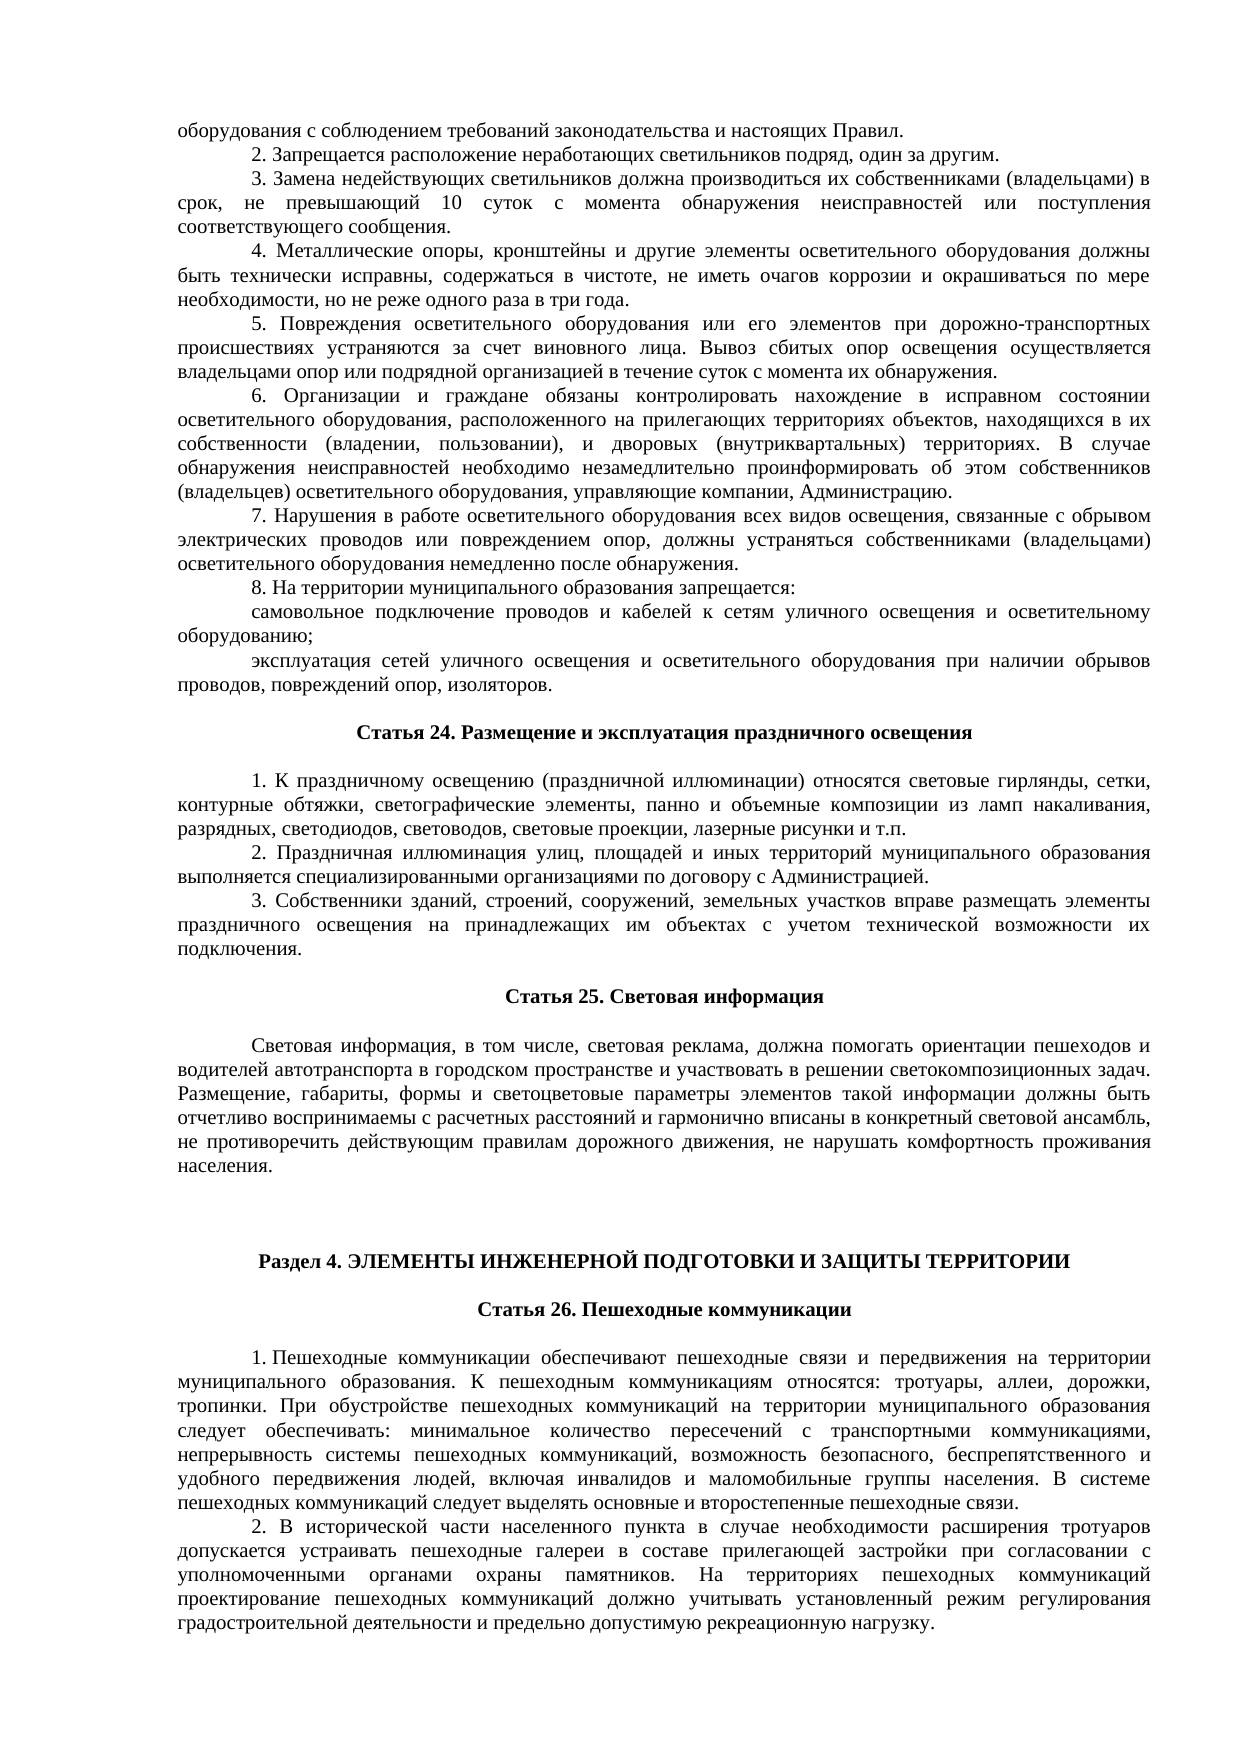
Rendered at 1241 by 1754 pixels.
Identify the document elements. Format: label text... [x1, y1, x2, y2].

text 1. Пешеходные коммуникации обеспечивают пешеходные связи и передвижения на территории муниципального образования. К пешеходным коммуникациям относятся: тротуары, аллеи, дорожки, тропинки. При обустройстве пешеходных коммуникаций на территории муниципального образования следует обеспечивать: минимальное количество пересечений с транспортными коммуникациями, непрерывность системы пешеходных коммуникаций, возможность безопасного, беспрепятственного и удобного передвижения людей, включая инвалидов и маломобильные группы населения. В системе пешеходных коммуникаций следует выделять основные и второстепенные пешеходные связи. [177, 1345, 1152, 1514]
text 3. Собственники зданий, строений, сооружений, земельных участков вправе размещать элементы праздничного освещения на принадлежащих им объектах с учетом технической возможности их подключения. [177, 888, 1152, 960]
text Статья 26. Пешеходные коммуникации [177, 1297, 1152, 1321]
text 3. Замена недействующих светильников должна производиться их собственниками (владельцами) в срок, не превышающий 10 суток с момента обнаружения неисправностей или поступления соответствующего сообщения. [177, 166, 1152, 238]
text 5. Повреждения осветительного оборудования или его элементов при дорожно-транспортных происшествиях устраняются за счет виновного лица. Вывоз сбитых опор освещения осуществляется владельцами опор или подрядной организацией в течение суток с момента их обнаружения. [177, 311, 1152, 383]
text Раздел 4. ЭЛЕМЕНТЫ ИНЖЕНЕРНОЙ ПОДГОТОВКИ И ЗАЩИТЫ ТЕРРИТОРИИ [177, 1249, 1152, 1273]
text 1. К праздничному освещению (праздничной иллюминации) относятся световые гирлянды, сетки, контурные обтяжки, светографические элементы, панно и объемные композиции из ламп накаливания, разрядных, светодиодов, световодов, световые проекции, лазерные рисунки и т.п. [177, 768, 1152, 840]
text Статья 25. Световая информация [177, 984, 1152, 1008]
text 8. На территории муниципального образования запрещается: [177, 575, 1152, 599]
text 2. В исторической части населенного пункта в случае необходимости расширения тротуаров допускается устраивать пешеходные галереи в составе прилегающей застройки при согласовании с уполномоченными органами охраны памятников. На территориях пешеходных коммуникаций проектирование пешеходных коммуникаций должно учитывать установленный режим регулирования градостроительной деятельности и предельно допустимую рекреационную нагрузку. [177, 1514, 1152, 1634]
text 6. Организации и граждане обязаны контролировать нахождение в исправном состоянии осветительного оборудования, расположенного на прилегающих территориях объектов, находящихся в их собственности (владении, пользовании), и дворовых (внутриквартальных) территориях. В случае обнаружения неисправностей необходимо незамедлительно проинформировать об этом собственников (владельцев) осветительного оборудования, управляющие компании, Администрацию. [177, 383, 1152, 503]
text 2. Праздничная иллюминация улиц, площадей и иных территорий муниципального образования выполняется специализированными организациями по договору с Администрацией. [177, 840, 1152, 888]
text Статья 24. Размещение и эксплуатация праздничного освещения [177, 720, 1152, 744]
text эксплуатация сетей уличного освещения и осветительного оборудования при наличии обрывов проводов, повреждений опор, изоляторов. [177, 647, 1152, 696]
text Световая информация, в том числе, световая реклама, должна помогать ориентации пешеходов и водителей автотранспорта в городском пространстве и участвовать в решении светокомпозиционных задач. Размещение, габариты, формы и светоцветовые параметры элементов такой информации должны быть отчетливо воспринимаемы с расчетных расстояний и гармонично вписаны в конкретный световой ансамбль, не противоречить действующим правилам дорожного движения, не нарушать комфортность проживания населения. [177, 1032, 1152, 1177]
text 2. Запрещается расположение неработающих светильников подряд, один за другим. [177, 142, 1152, 166]
text 4. Металлические опоры, кронштейны и другие элементы осветительного оборудования должны быть технически исправны, содержаться в чистоте, не иметь очагов коррозии и окрашиваться по мере необходимости, но не реже одного раза в три года. [177, 238, 1152, 311]
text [177, 118, 1152, 142]
text 7. Нарушения в работе осветительного оборудования всех видов освещения, связанные с обрывом электрических проводов или повреждением опор, должны устраняться собственниками (владельцами) осветительного оборудования немедленно после обнаружения. [177, 503, 1152, 575]
text самовольное подключение проводов и кабелей к сетям уличного освещения и осветительному оборудованию; [177, 599, 1152, 647]
